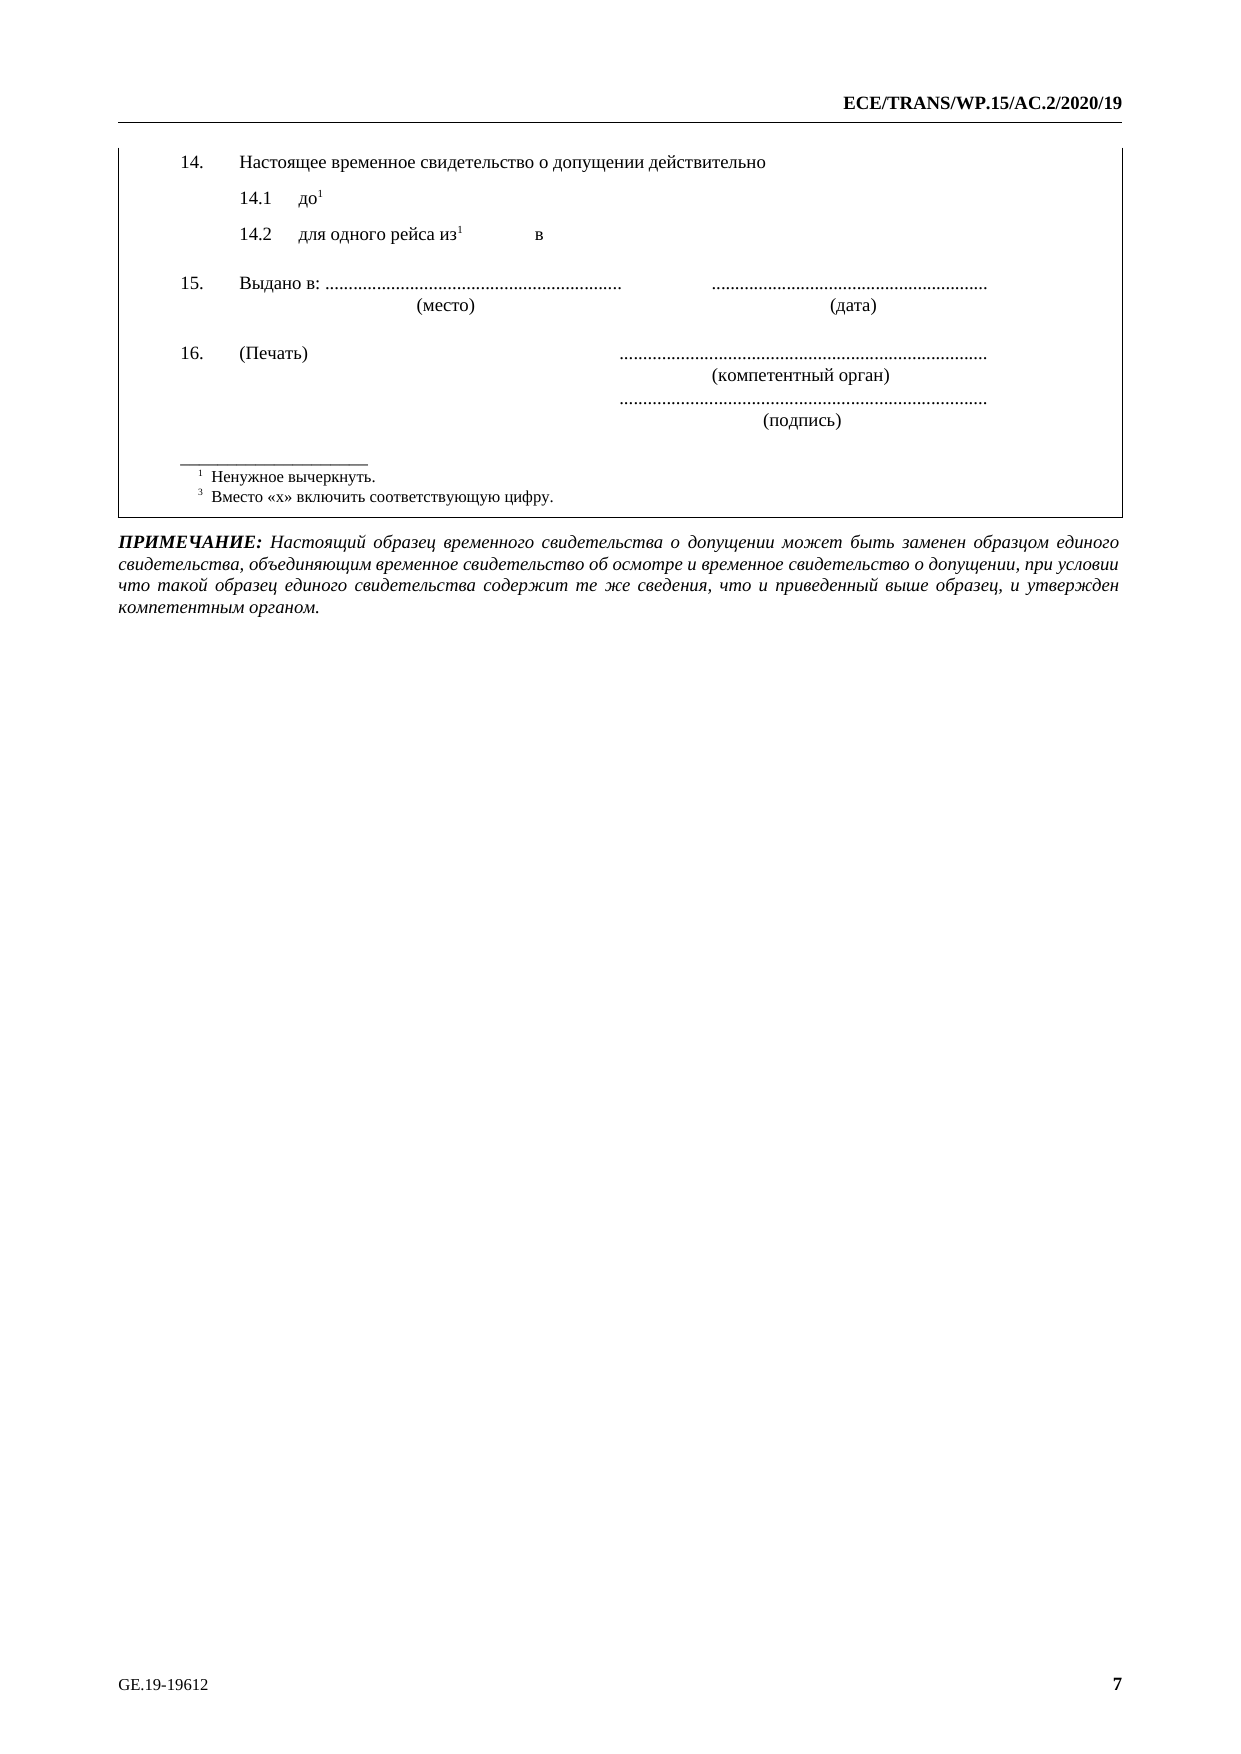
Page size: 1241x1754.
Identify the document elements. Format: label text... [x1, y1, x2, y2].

table_cell 15. Выдано в: (место) (дата) [119, 269, 1122, 339]
table_cell 14.1 до1 [119, 184, 1122, 220]
table_cell 14.2 для одного рейса из1 в [119, 220, 1122, 269]
table_cell 16. (Печать) (компетентный орган) (подпись) [119, 339, 1122, 443]
table_cell ____________________ 1 Ненужное вычеркнуть. 3 Вместо «x» включить соответствующую цифру. [119, 443, 1122, 517]
table_cell 14. Настоящее временное свидетельство о допущении действительно [119, 148, 1122, 184]
text ПРИМЕЧАНИЕ: Настоящий образец временного свидетельства о допущении может быть заменен образцом единого свидетельства, объединяющим временное свидетельство об осмотре и временное свидетельство о допущении, при условии что такой образец единого свидетельства содержит те же сведения, что и приведенный выше образец, и утвержден компетентным органом. [118, 531, 1122, 617]
